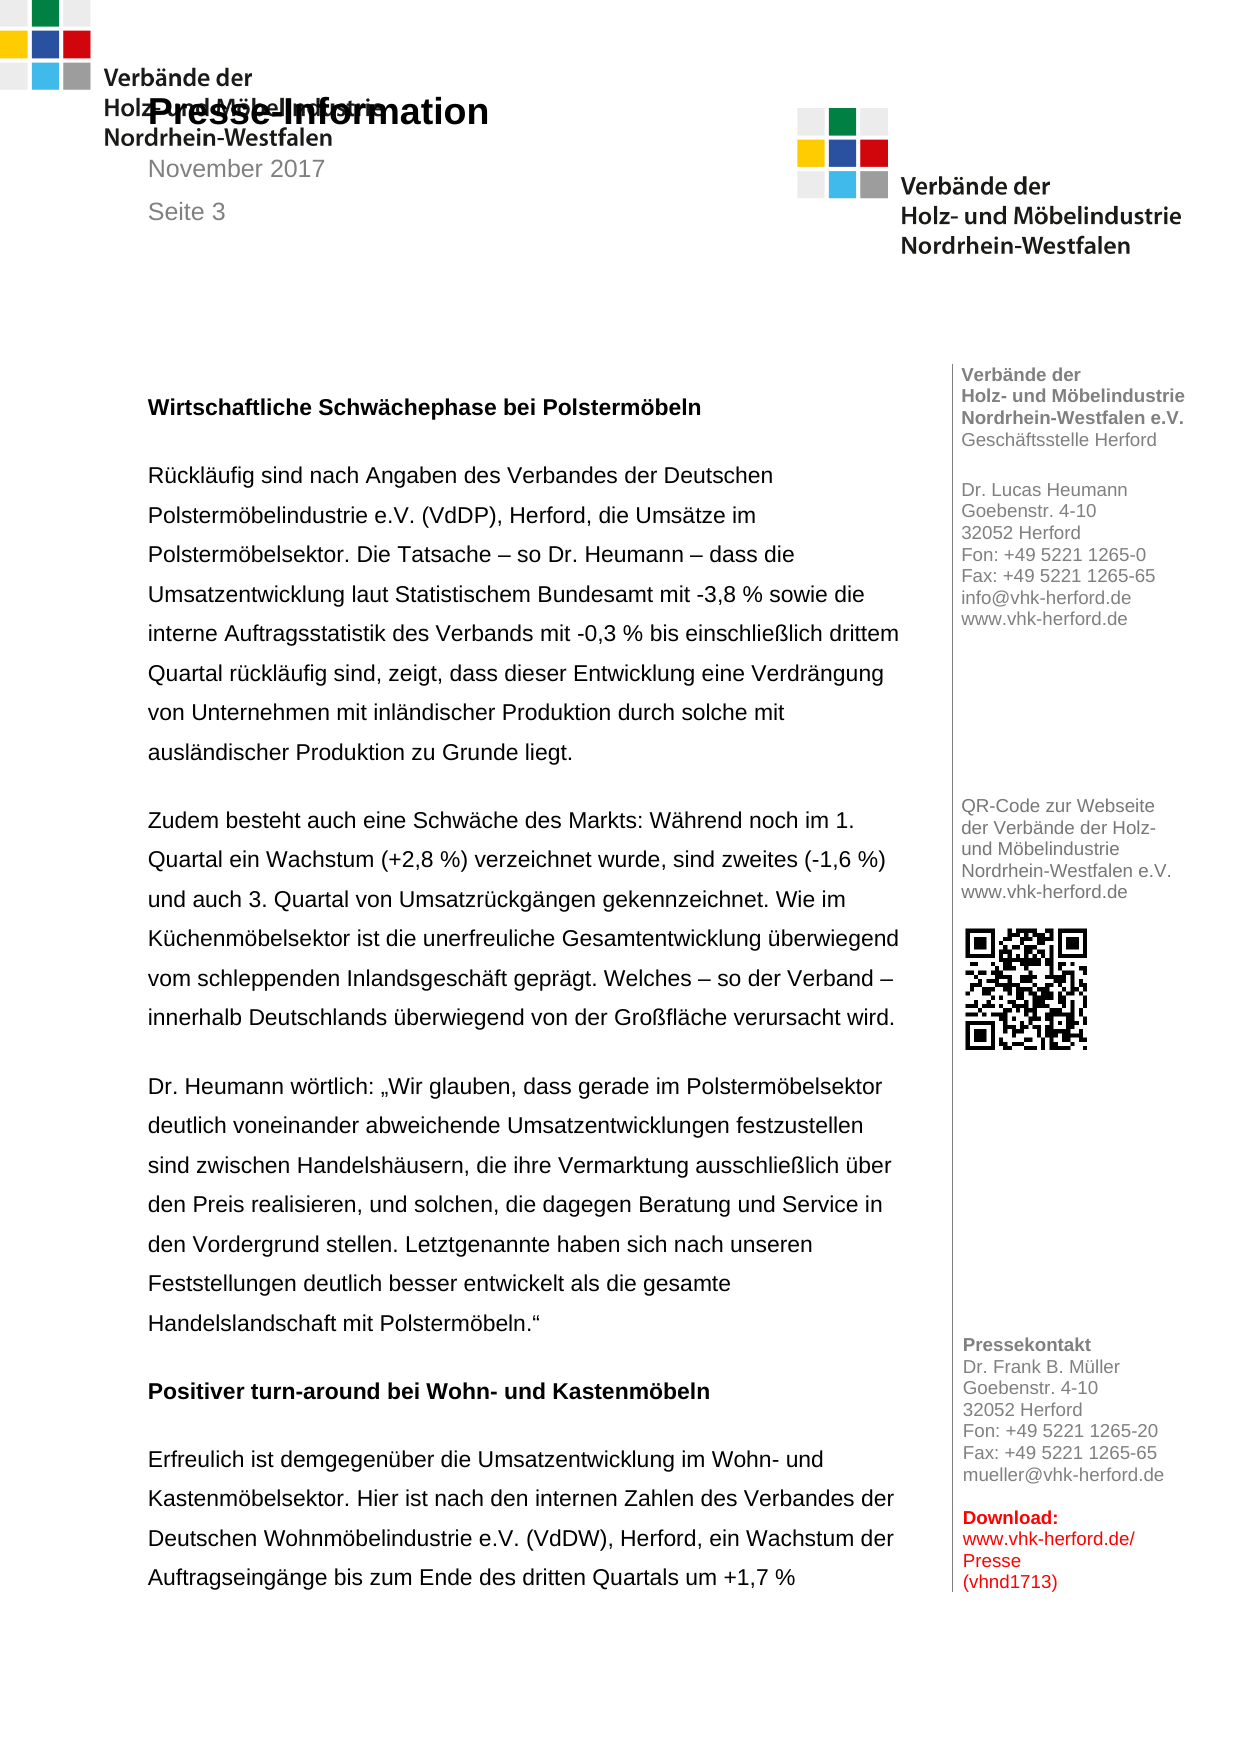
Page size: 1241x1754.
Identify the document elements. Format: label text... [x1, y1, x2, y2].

text Positiver turn-around bei Wohn- und Kastenmöbeln [148, 1378, 901, 1404]
text Dr. Heumann wörtlich: „Wir glauben, dass gerade im Polstermöbelsektor deutlich voneinander abweichende Umsatzentwicklungen festzustellen sind zwischen Handelshäusern, die ihre Vermarktung ausschließlich über den Preis realisieren, und solchen, die dagegen Beratung und Service in den Vordergrund stellen. Letztgenannte haben sich nach unseren Feststellungen deutlich besser entwickelt als die gesamte Handelslandschaft mit Polstermöbeln.“ [148, 1073, 901, 1336]
picture [797, 108, 1182, 260]
picture [0, 0, 384, 152]
picture [961, 924, 1091, 1054]
text Wirtschaftliche Schwächephase bei Polstermöbeln [148, 394, 901, 421]
text Rückläufig sind nach Angaben des Verbandes der Deutschen Polstermöbelindustrie e.V. (VdDP), Herford, die Umsätze im Polstermöbelsektor. Die Tatsache – so Dr. Heumann – dass die Umsatzentwicklung laut Statistischem Bundesamt mit -3,8 % sowie die interne Auftragsstatistik des Verbands mit -0,3 % bis einschließlich drittem Quartal rückläufig sind, zeigt, dass dieser Entwicklung eine Verdrängung von Unternehmen mit inländischer Produktion durch solche mit ausländischer Produktion zu Grunde liegt. [148, 462, 901, 765]
text Zudem besteht auch eine Schwäche des Markts: Während noch im 1. Quartal ein Wachstum (+2,8 %) verzeichnet wurde, sind zweites (-1,6 %) und auch 3. Quartal von Umsatzrückgängen gekennzeichnet. Wie im Küchenmöbelsektor ist die unerfreuliche Gesamtentwicklung überwiegend vom schleppenden Inlandsgeschäft geprägt. Welches – so der Verband – innerhalb Deutschlands überwiegend von der Großfläche verursacht wird. [148, 807, 901, 1031]
